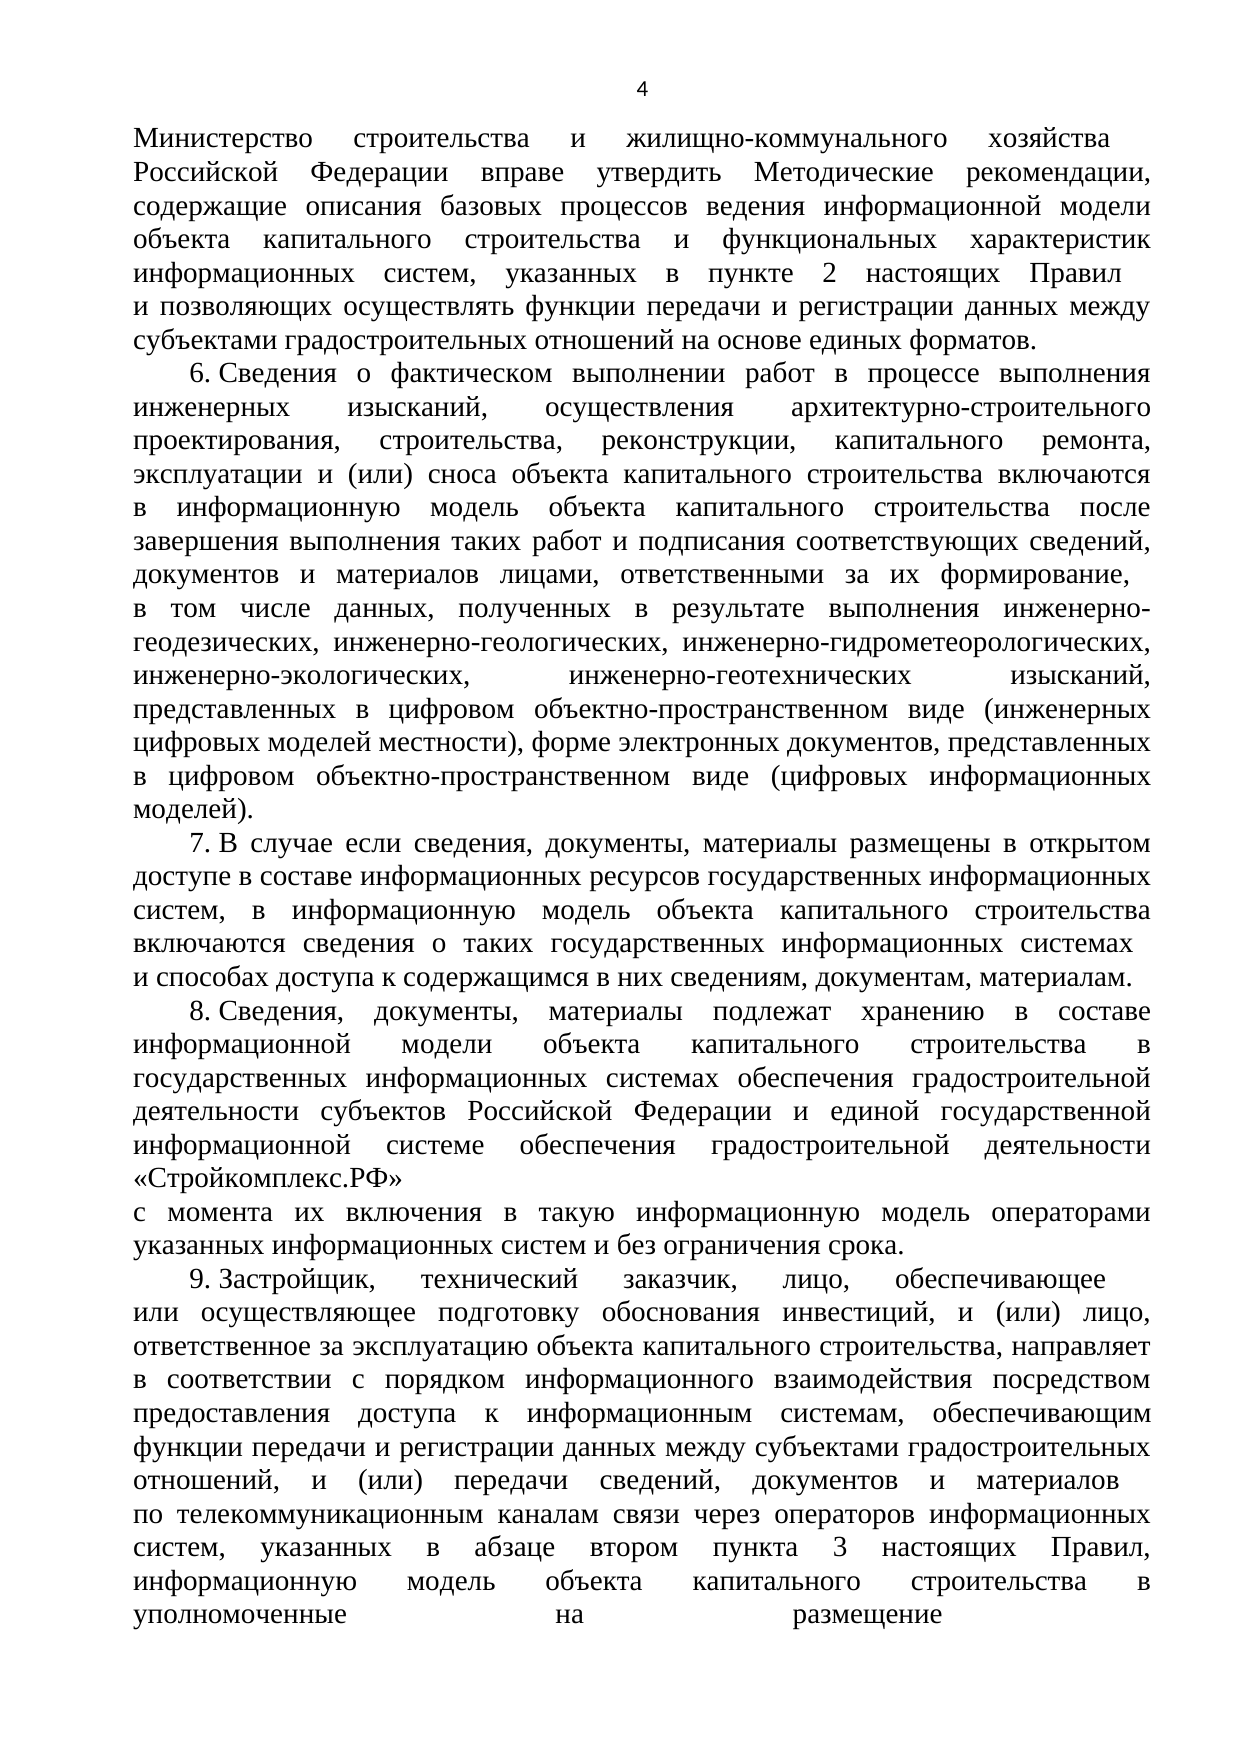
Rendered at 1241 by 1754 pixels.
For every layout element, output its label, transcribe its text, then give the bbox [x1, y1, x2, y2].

text 7. В случае если сведения, документы, материалы размещены в открытом доступе в составе информационных ресурсов государственных информационных систем, в информационную модель объекта капитального строительства включаются сведения о таких государственных информационных системах и способах доступа к содержащимся в них сведениям, документам, материалам. [133, 825, 1152, 993]
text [133, 121, 1152, 355]
text 8. Сведения, документы, материалы подлежат хранению в составе информационной модели объекта капитального строительства в государственных информационных системах обеспечения градостроительной деятельности субъектов Российской Федерации и единой государственной информационной системе обеспечения градостроительной деятельности «Стройкомплекс.РФ» с момента их включения в такую информационную модель операторами указанных информационных систем и без ограничения срока. [133, 993, 1152, 1261]
text 6. Сведения о фактическом выполнении работ в процессе выполнения инженерных изысканий, осуществления архитектурно-строительного проектирования, строительства, реконструкции, капитального ремонта, эксплуатации и (или) сноса объекта капитального строительства включаются в информационную модель объекта капитального строительства после завершения выполнения таких работ и подписания соответствующих сведений, документов и материалов лицами, ответственными за их формирование, в том числе данных, полученных в результате выполнения инженерно-геодезических, инженерно-геологических, инженерно-гидрометеорологических, инженерно-экологических, инженерно-геотехнических изысканий, представленных в цифровом объектно-пространственном виде (инженерных цифровых моделей местности), форме электронных документов, представленных в цифровом объектно-пространственном виде (цифровых информационных моделей). [133, 355, 1152, 825]
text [133, 1261, 1152, 1630]
